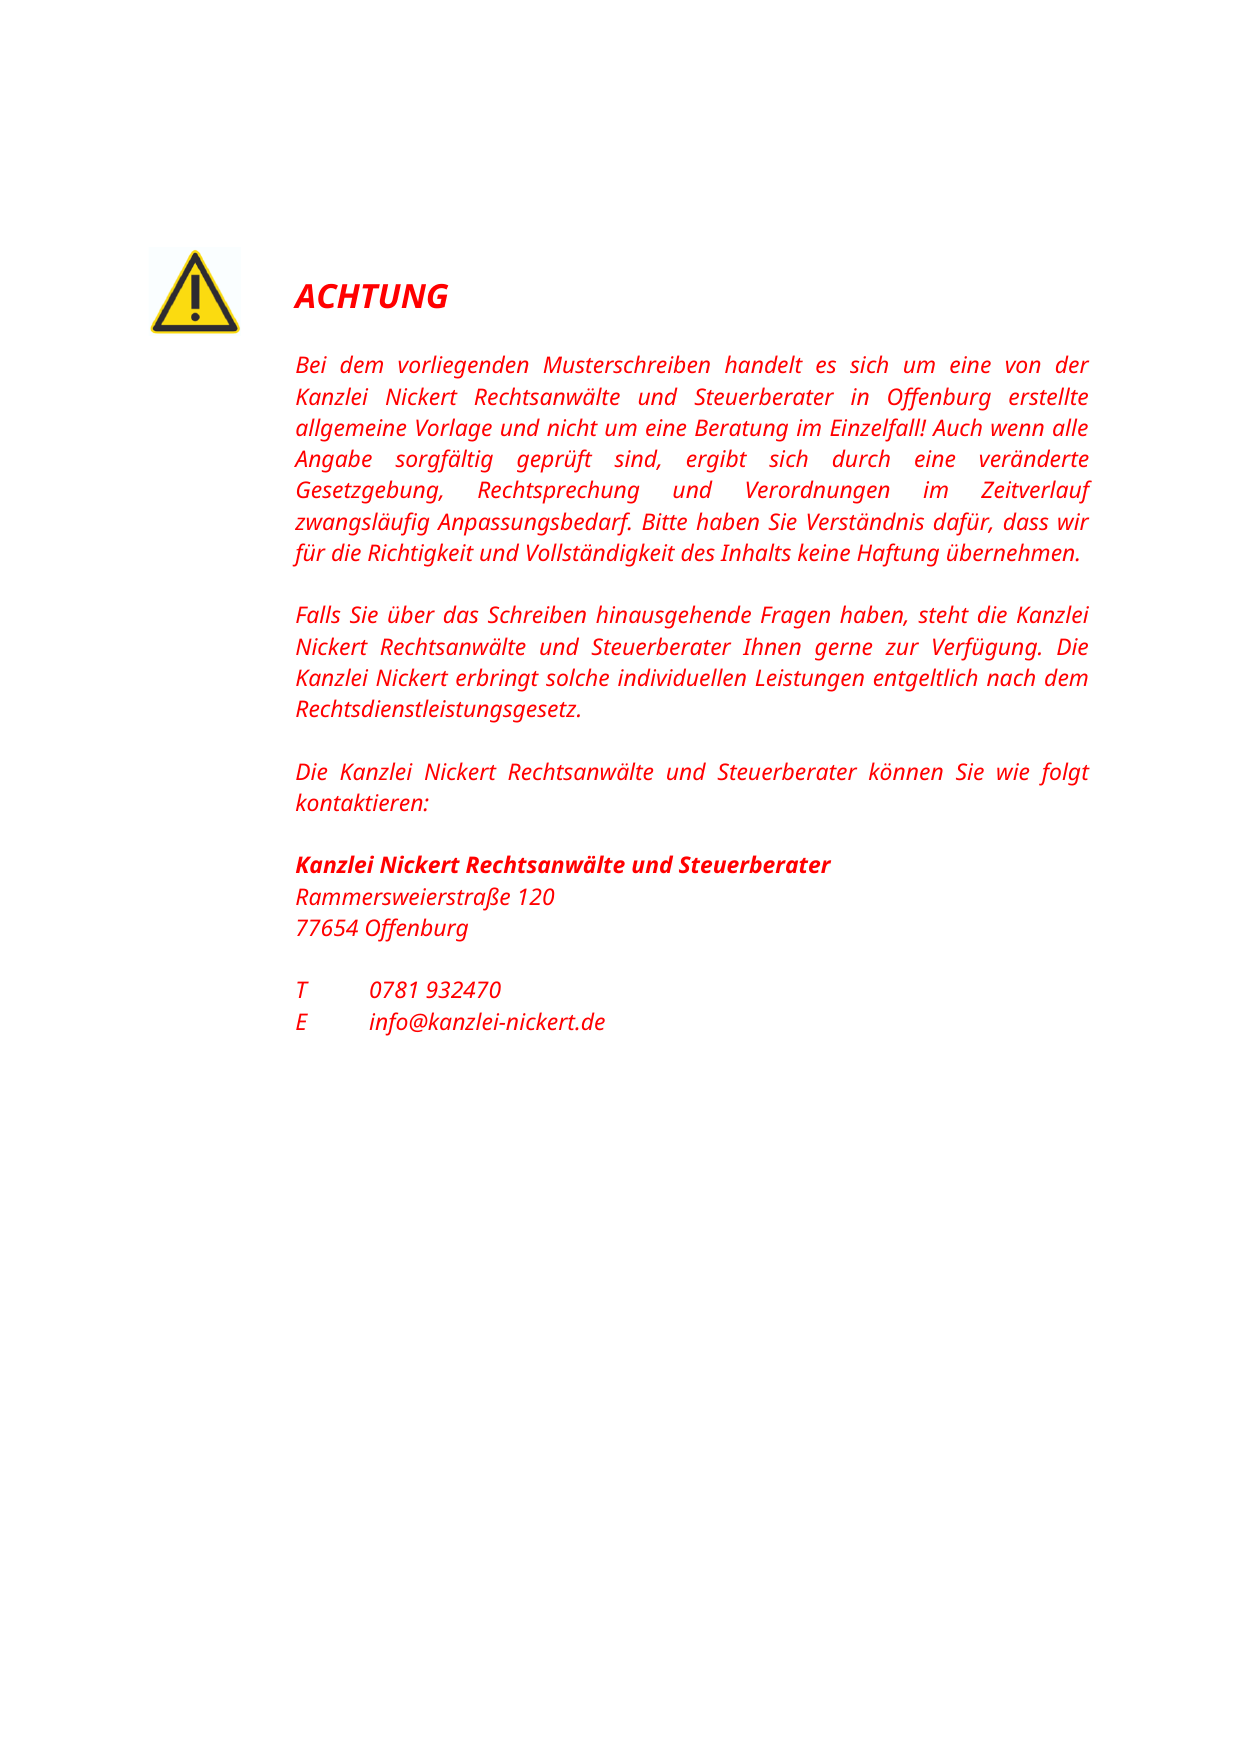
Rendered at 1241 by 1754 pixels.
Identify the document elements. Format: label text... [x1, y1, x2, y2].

text 77654 Offenburg [295, 912, 1093, 943]
text ACHTUNG [295, 273, 1093, 318]
text T 0781 932470 [295, 974, 1093, 1006]
text Die Kanzlei Nickert Rechtsanwälte und Steuerberater können Sie wie folgt kontaktieren: [295, 756, 1093, 818]
text Rammersweierstraße 120 [295, 881, 1093, 912]
text Kanzlei Nickert Rechtsanwälte und Steuerberater [295, 849, 1093, 881]
picture [148, 247, 243, 335]
text Bei dem vorliegenden Musterschreiben handelt es sich um eine von der Kanzlei Nickert Rechtsanwälte und Steuerberater in Offenburg erstellte allgemeine Vorlage und nicht um eine Beratung im Einzelfall! Auch wenn alle Angabe sorgfältig geprüft sind, ergibt sich durch eine veränderte Gesetzgebung, Rechtsprechung und Verordnungen im Zeitverlauf zwangsläufig Anpassungsbedarf. Bitte haben Sie Verständnis dafür, dass wir für die Richtigkeit und Vollständigkeit des Inhalts keine Haftung übernehmen. [295, 349, 1093, 568]
text E info@kanzlei-nickert.de [295, 1006, 1093, 1037]
text Falls Sie über das Schreiben hinausgehende Fragen haben, steht die Kanzlei Nickert Rechtsanwälte und Steuerberater Ihnen gerne zur Verfügung. Die Kanzlei Nickert erbringt solche individuellen Leistungen entgeltlich nach dem Rechtsdienstleistungsgesetz. [295, 599, 1093, 724]
